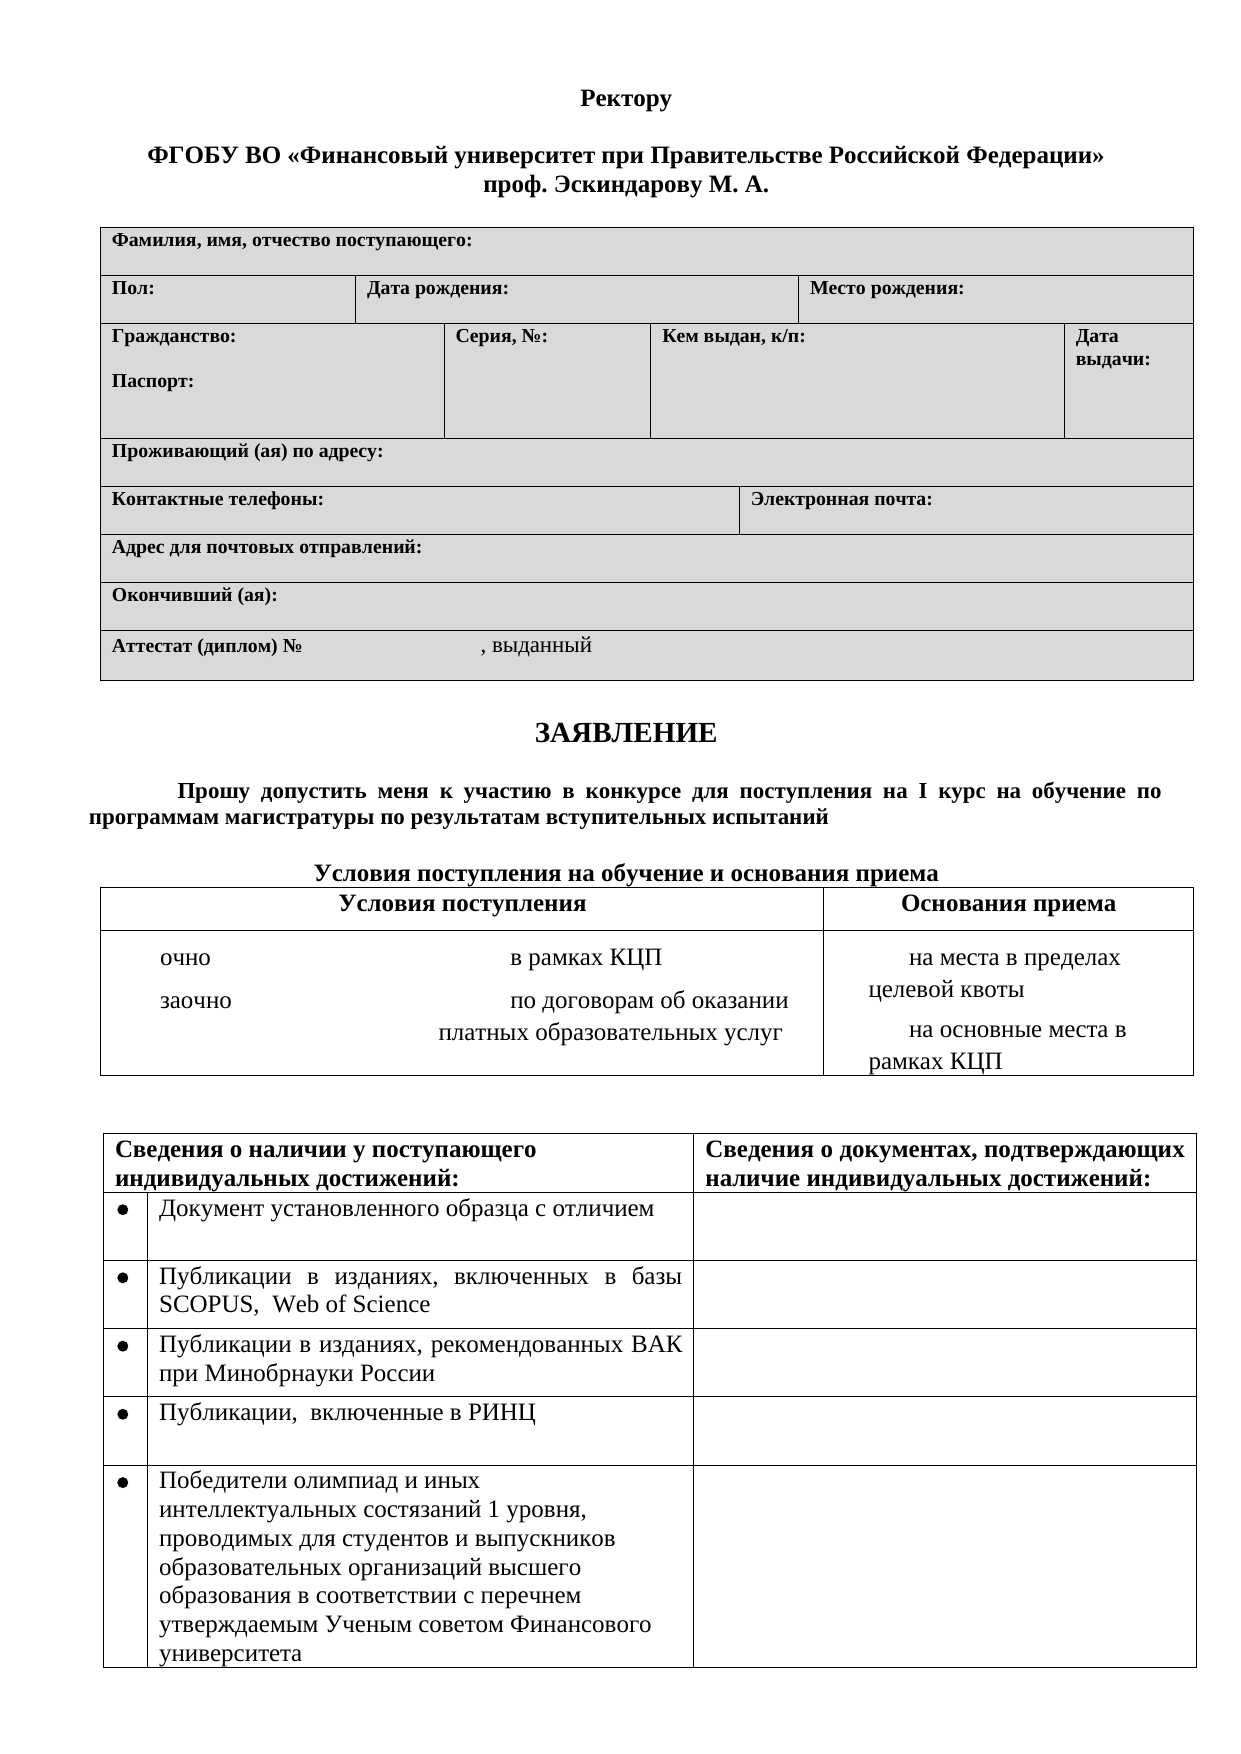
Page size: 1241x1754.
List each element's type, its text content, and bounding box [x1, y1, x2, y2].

table_cell [104, 1466, 147, 1667]
table_cell Проживающий (ая) по адресу: [101, 439, 1193, 486]
text Прошу допустить меня к участию в конкурсе для поступления на I курс на обучение по программам магистратуры по результатам вступительных испытаний [89, 777, 1163, 830]
table_cell [694, 1397, 1196, 1464]
table_cell очно заочно [101, 931, 425, 1074]
table_cell в рамках КЦП по договорам об оказании платных образовательных услуг [425, 931, 823, 1074]
table_cell Место рождения: [799, 276, 1193, 323]
table_cell Пол: [101, 276, 355, 323]
table_cell [104, 1329, 147, 1396]
table_cell Кем выдан, к/п: [651, 324, 1064, 438]
table_header Условия поступления [101, 888, 823, 930]
table_cell [104, 1261, 147, 1328]
table_cell [694, 1466, 1196, 1667]
text ФГОБУ ВО «Финансовый университет при Правительстве Российской Федерации» [89, 140, 1163, 169]
table_cell Адрес для почтовых отправлений: [101, 535, 1193, 582]
table_cell Публикации в изданиях, рекомендованных ВАК при Минобрнауки России [148, 1329, 693, 1396]
table_cell [694, 1329, 1196, 1396]
text ЗАЯВЛЕНИЕ [89, 715, 1163, 748]
table_cell Дата выдачи: [1065, 324, 1193, 438]
table_header Фамилия, имя, отчество поступающего: [101, 228, 1193, 275]
table_cell Серия, №: [445, 324, 650, 438]
table_cell [694, 1261, 1196, 1328]
table_cell Электронная почта: [740, 487, 1193, 534]
table_cell [694, 1193, 1196, 1260]
table_header Сведения о наличии у поступающего индивидуальных достижений: [104, 1134, 693, 1192]
table_cell [104, 1397, 147, 1464]
table_cell Победители олимпиад и иных интеллектуальных состязаний 1 уровня, проводимых для студентов и выпускников образовательных организаций высшего образования в соответствии с перечнем утверждаемым Ученым советом Финансового университета [148, 1466, 693, 1667]
table_cell Дата рождения: [356, 276, 798, 323]
table_cell Гражданство: Паспорт: [101, 324, 444, 438]
table_cell Документ установленного образца с отличием [148, 1193, 693, 1260]
text проф. Эскиндарову М. А. [89, 169, 1163, 198]
table_header Основания приема [824, 888, 1193, 930]
text Условия поступления на обучение и основания приема [89, 858, 1163, 887]
table_cell Аттестат (диплом) № , выданный [101, 631, 1193, 680]
table_cell Окончивший (ая): [101, 583, 1193, 630]
table_cell Контактные телефоны: [101, 487, 739, 534]
table_cell Публикации в изданиях, включенных в базы SCOPUS, Web of Science [148, 1261, 693, 1328]
text Ректору [89, 83, 1163, 112]
table_header Сведения о документах, подтверждающих наличие индивидуальных достижений: [694, 1134, 1196, 1192]
table_cell Публикации, включенные в РИНЦ [148, 1397, 693, 1464]
table_cell [104, 1193, 147, 1260]
table_cell на места в пределах целевой квоты на основные места в рамках КЦП [824, 931, 1193, 1074]
